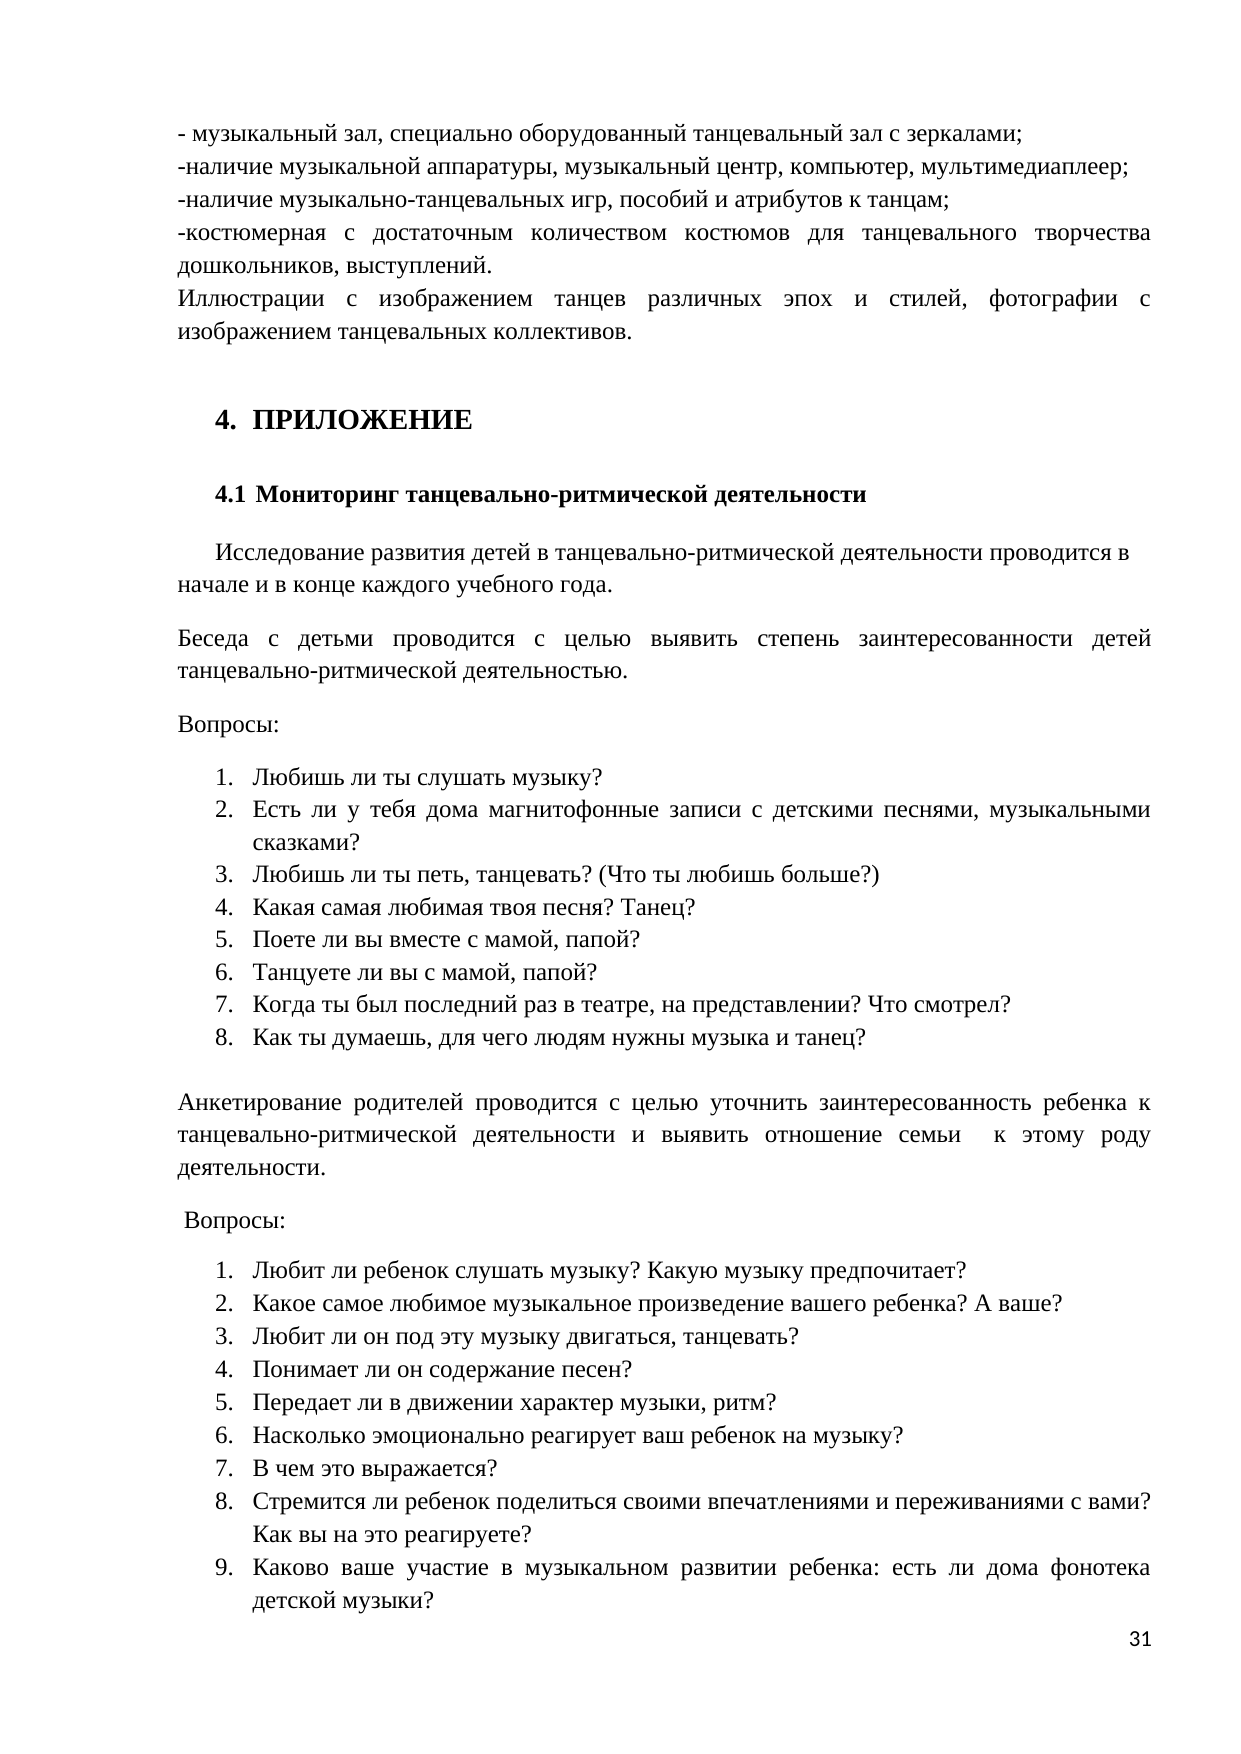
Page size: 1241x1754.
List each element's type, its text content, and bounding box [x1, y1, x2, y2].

list Передает ли в движении характер музыки, ритм? [215, 1387, 1152, 1416]
list Каково ваше участие в музыкальном развитии ребенка: есть ли дома фонотека детской музыки? [215, 1552, 1152, 1614]
list Насколько эмоционально реагирует ваш ребенок на музыку? [215, 1420, 1152, 1449]
list Как ты думаешь, для чего людям нужны музыка и танец? [215, 1018, 1152, 1051]
text -костюмерная с достаточным количеством костюмов для танцевального творчества дошкольников, выступлений. [177, 217, 1152, 279]
list Любит ли он под эту музыку двигаться, танцевать? [215, 1321, 1152, 1350]
list ПРИЛОЖЕНИЕ [215, 402, 1152, 436]
text Иллюстрации с изображением танцев различных эпох и стилей, фотографии с изображением танцевальных коллективов. [177, 283, 1152, 345]
text Вопросы: [177, 1202, 1152, 1234]
list Какое самое любимое музыкальное произведение вашего ребенка? А ваше? [215, 1288, 1152, 1317]
list Какая самая любимая твоя песня? Танец? [215, 888, 1152, 921]
text Беседа с детьми проводится с целью выявить степень заинтересованности детей танцевально-ритмической деятельностью. [177, 619, 1152, 684]
list Любит ли ребенок слушать музыку? Какую музыку предпочитает? [215, 1255, 1152, 1284]
list Мониторинг танцевально-ритмической деятельности [215, 479, 1152, 508]
text Исследование развития детей в танцевально-ритмической деятельности проводится в начале и в конце каждого учебного года. [177, 533, 1152, 598]
list Танцуете ли вы с мамой, папой? [215, 953, 1152, 986]
text - музыкальный зал, специально оборудованный танцевальный зал с зеркалами; [177, 118, 1152, 147]
list Поете ли вы вместе с мамой, папой? [215, 921, 1152, 953]
list Стремится ли ребенок поделиться своими впечатлениями и переживаниями с вами? Как вы на это реагируете? [215, 1486, 1152, 1548]
text Вопросы: [177, 705, 1152, 737]
text -наличие музыкальной аппаратуры, музыкальный центр, компьютер, мультимедиаплеер; [177, 151, 1152, 180]
list Любишь ли ты слушать музыку? [215, 758, 1152, 791]
list Любишь ли ты петь, танцевать? (Что ты любишь больше?) [215, 856, 1152, 888]
list Понимает ли он содержание песен? [215, 1354, 1152, 1383]
list Есть ли у тебя дома магнитофонные записи с детскими песнями, музыкальными сказками? [215, 791, 1152, 856]
list В чем это выражается? [215, 1453, 1152, 1482]
list Когда ты был последний раз в театре, на представлении? Что смотрел? [215, 986, 1152, 1018]
text -наличие музыкально-танцевальных игр, пособий и атрибутов к танцам; [177, 184, 1152, 213]
text Анкетирование родителей проводится с целью уточнить заинтересованность ребенка к танцевально-ритмической деятельности и выявить отношение семьи к этому роду деятельности. [177, 1083, 1152, 1181]
